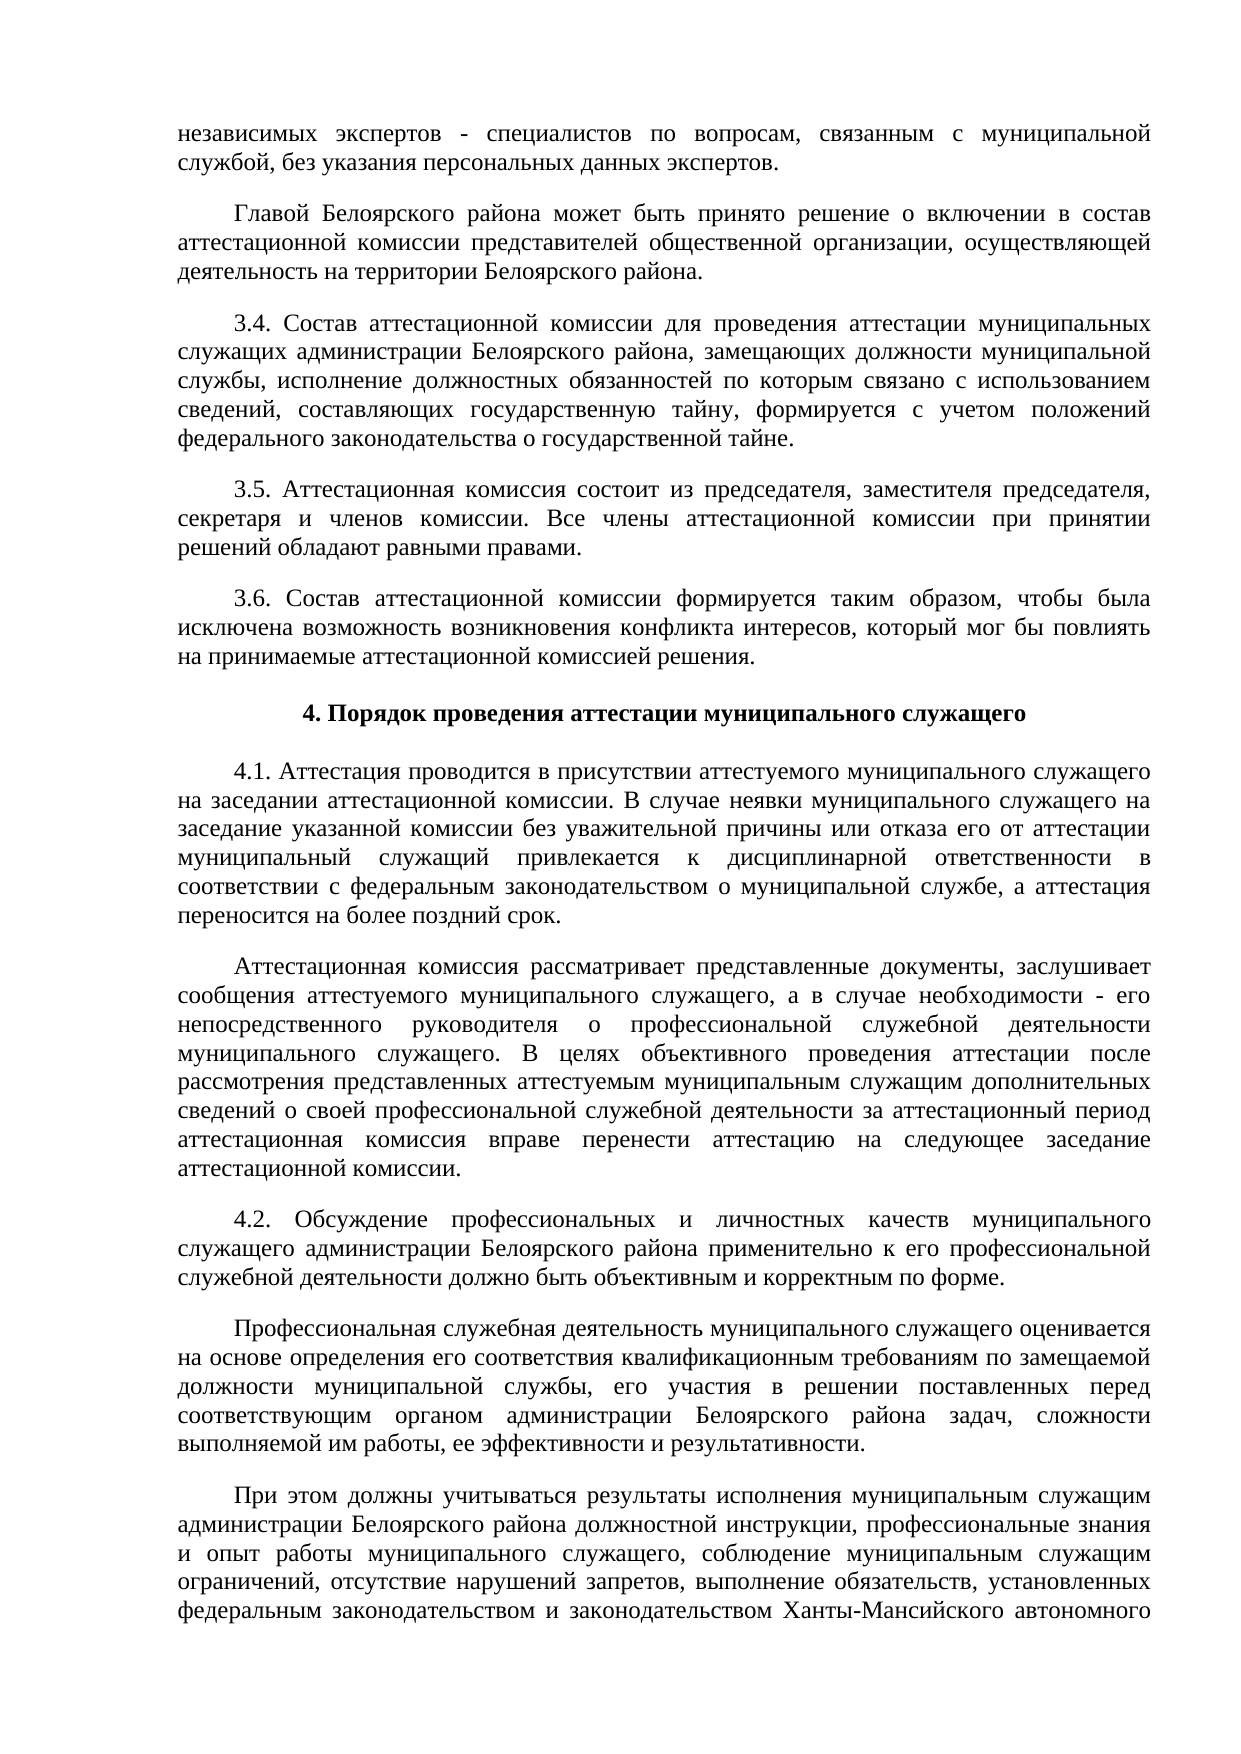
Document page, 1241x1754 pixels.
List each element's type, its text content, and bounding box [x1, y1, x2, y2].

text 4. Порядок проведения аттестации муниципального служащего [177, 698, 1152, 727]
text 3.4. Состав аттестационной комиссии для проведения аттестации муниципальных служащих администрации Белоярского района, замещающих должности муниципальной службы, исполнение должностных обязанностей по которым связано с использованием сведений, составляющих государственную тайну, формируется с учетом положений федерального законодательства о государственной тайне. [177, 308, 1152, 451]
text 3.5. Аттестационная комиссия состоит из председателя, заместителя председателя, секретаря и членов комиссии. Все члены аттестационной комиссии при принятии решений обладают равными правами. [177, 474, 1152, 561]
text Главой Белоярского района может быть принято решение о включении в состав аттестационной комиссии представителей общественной организации, осуществляющей деятельность на территории Белоярского района. [177, 198, 1152, 285]
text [177, 1480, 1152, 1624]
text 4.2. Обсуждение профессиональных и личностных качеств муниципального служащего администрации Белоярского района применительно к его профессиональной служебной деятельности должно быть объективным и корректным по форме. [177, 1204, 1152, 1291]
text Аттестационная комиссия рассматривает представленные документы, заслушивает сообщения аттестуемого муниципального служащего, а в случае необходимости - его непосредственного руководителя о профессиональной служебной деятельности муниципального служащего. В целях объективного проведения аттестации после рассмотрения представленных аттестуемым муниципальным служащим дополнительных сведений о своей профессиональной служебной деятельности за аттестационный период аттестационная комиссия вправе перенести аттестацию на следующее заседание аттестационной комиссии. [177, 951, 1152, 1181]
text 4.1. Аттестация проводится в присутствии аттестуемого муниципального служащего на заседании аттестационной комиссии. В случае неявки муниципального служащего на заседание указанной комиссии без уважительной причины или отказа его от аттестации муниципальный служащий привлекается к дисциплинарной ответственности в соответствии с федеральным законодательством о муниципальной службе, а аттестация переносится на более поздний срок. [177, 756, 1152, 928]
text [177, 118, 1152, 176]
text Профессиональная служебная деятельность муниципального служащего оценивается на основе определения его соответствия квалификационным требованиям по замещаемой должности муниципальной службы, его участия в решении поставленных перед соответствующим органом администрации Белоярского района задач, сложности выполняемой им работы, ее эффективности и результативности. [177, 1313, 1152, 1457]
text 3.6. Состав аттестационной комиссии формируется таким образом, чтобы была исключена возможность возникновения конфликта интересов, который мог бы повлиять на принимаемые аттестационной комиссией решения. [177, 583, 1152, 670]
